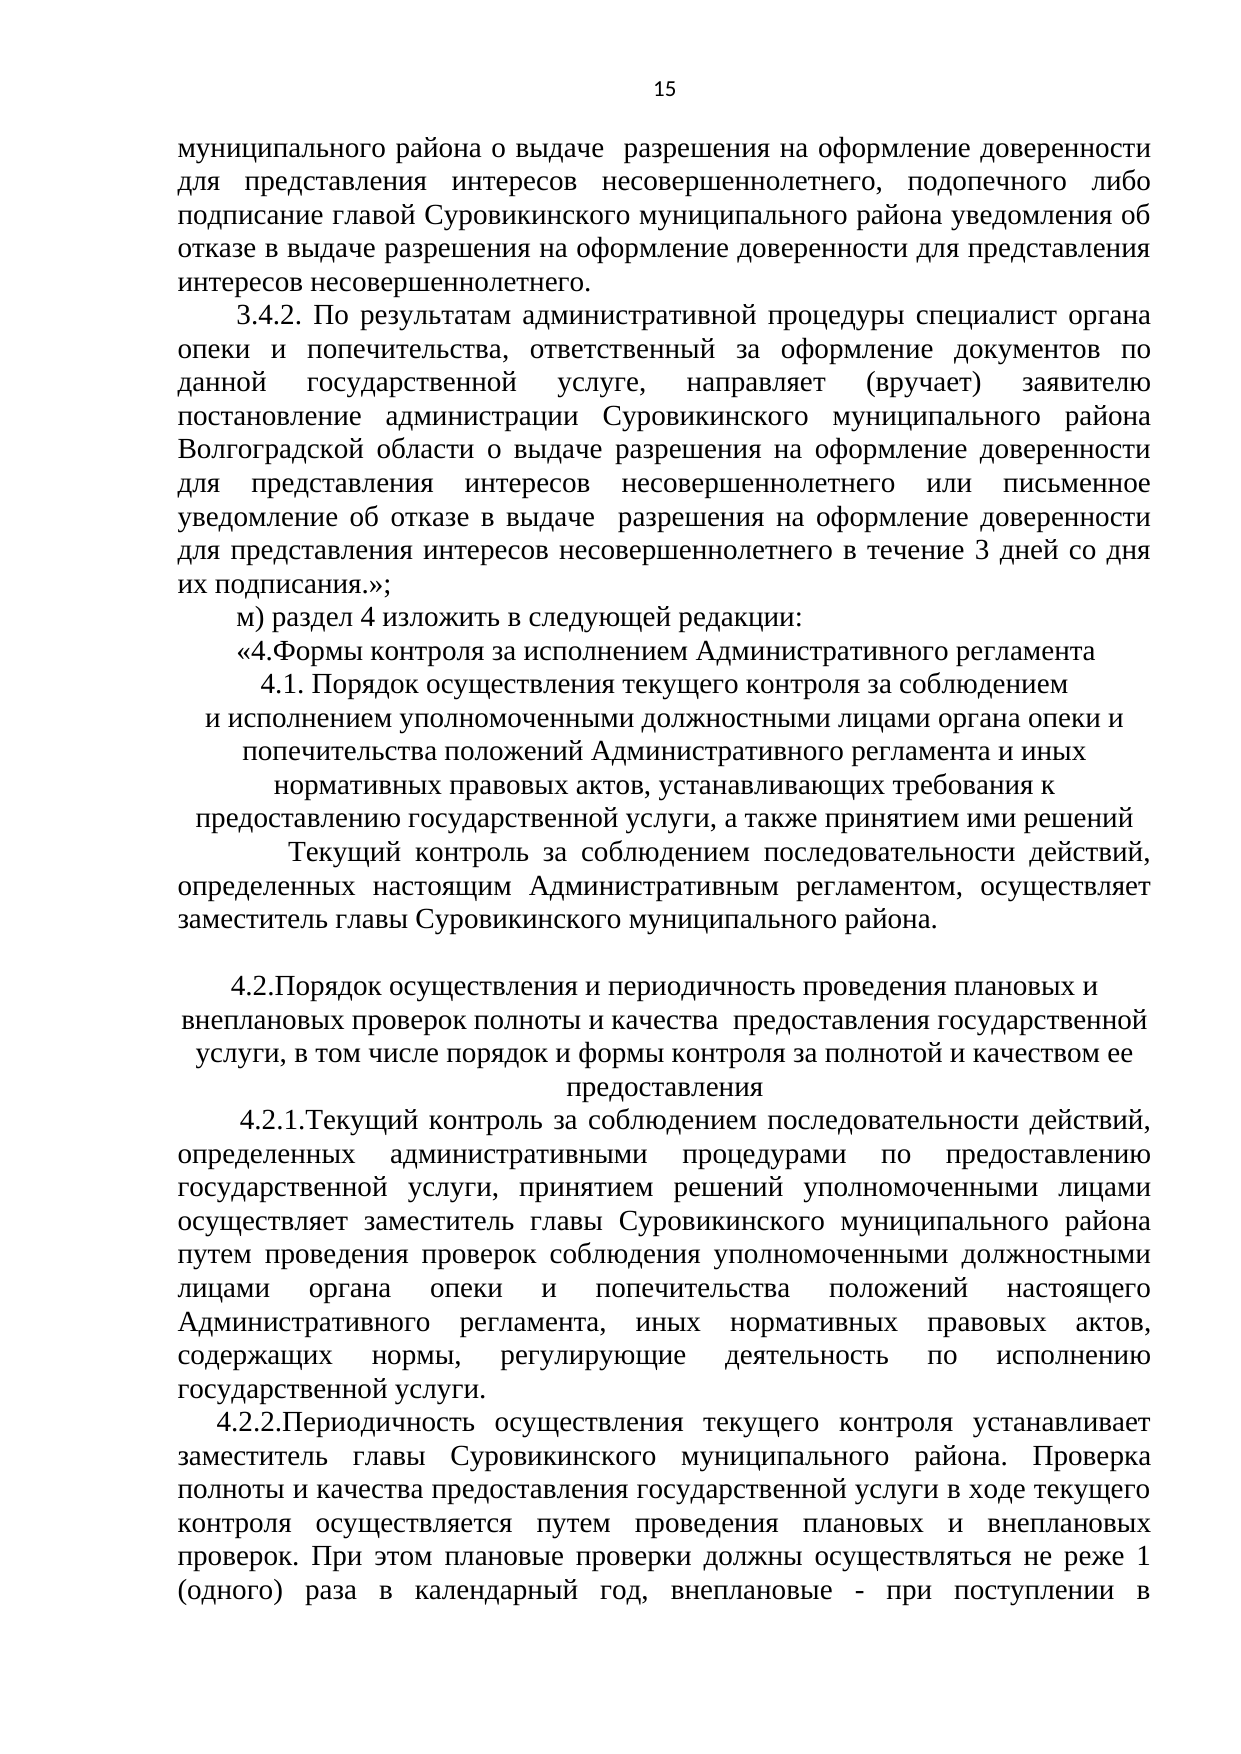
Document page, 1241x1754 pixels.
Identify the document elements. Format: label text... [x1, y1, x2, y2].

text м) раздел 4 изложить в следующей редакции: [177, 599, 1152, 633]
text «4.Формы контроля за исполнением Административного регламента [177, 633, 1152, 666]
text 3.4.2. По результатам административной процедуры специалист органа опеки и попечительства, ответственный за оформление документов по данной государственной услуге, направляет (вручает) заявителю постановление администрации Суровикинского муниципального района Волгоградской области о выдаче разрешения на оформление доверенности для представления интересов несовершеннолетнего или письменное уведомление об отказе в выдаче разрешения на оформление доверенности для представления интересов несовершеннолетнего в течение 3 дней со дня их подписания.»; [177, 297, 1152, 599]
text и исполнением уполномоченными должностными лицами органа опеки и попечительства положений Административного регламента и иных нормативных правовых актов, устанавливающих требования к предоставлению государственной услуги, а также принятием ими решений [177, 700, 1152, 834]
text 4.2.Порядок осуществления и периодичность проведения плановых и внеплановых проверок полноты и качества предоставления государственной услуги, в том числе порядок и формы контроля за полнотой и качеством ее предоставления [177, 968, 1152, 1102]
text 4.1. Порядок осуществления текущего контроля за соблюдением [177, 666, 1152, 700]
text 4.2.1.Текущий контроль за соблюдением последовательности действий, определенных административными процедурами по предоставлению государственной услуги, принятием решений уполномоченными лицами осуществляет заместитель главы Суровикинского муниципального района путем проведения проверок соблюдения уполномоченными должностными лицами органа опеки и попечительства положений настоящего Административного регламента, иных нормативных правовых актов, содержащих нормы, регулирующие деятельность по исполнению государственной услуги. [177, 1102, 1152, 1404]
text Текущий контроль за соблюдением последовательности действий, определенных настоящим Административным регламентом, осуществляет заместитель главы Суровикинского муниципального района. [177, 834, 1152, 935]
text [177, 130, 1152, 297]
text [177, 1404, 1152, 1606]
